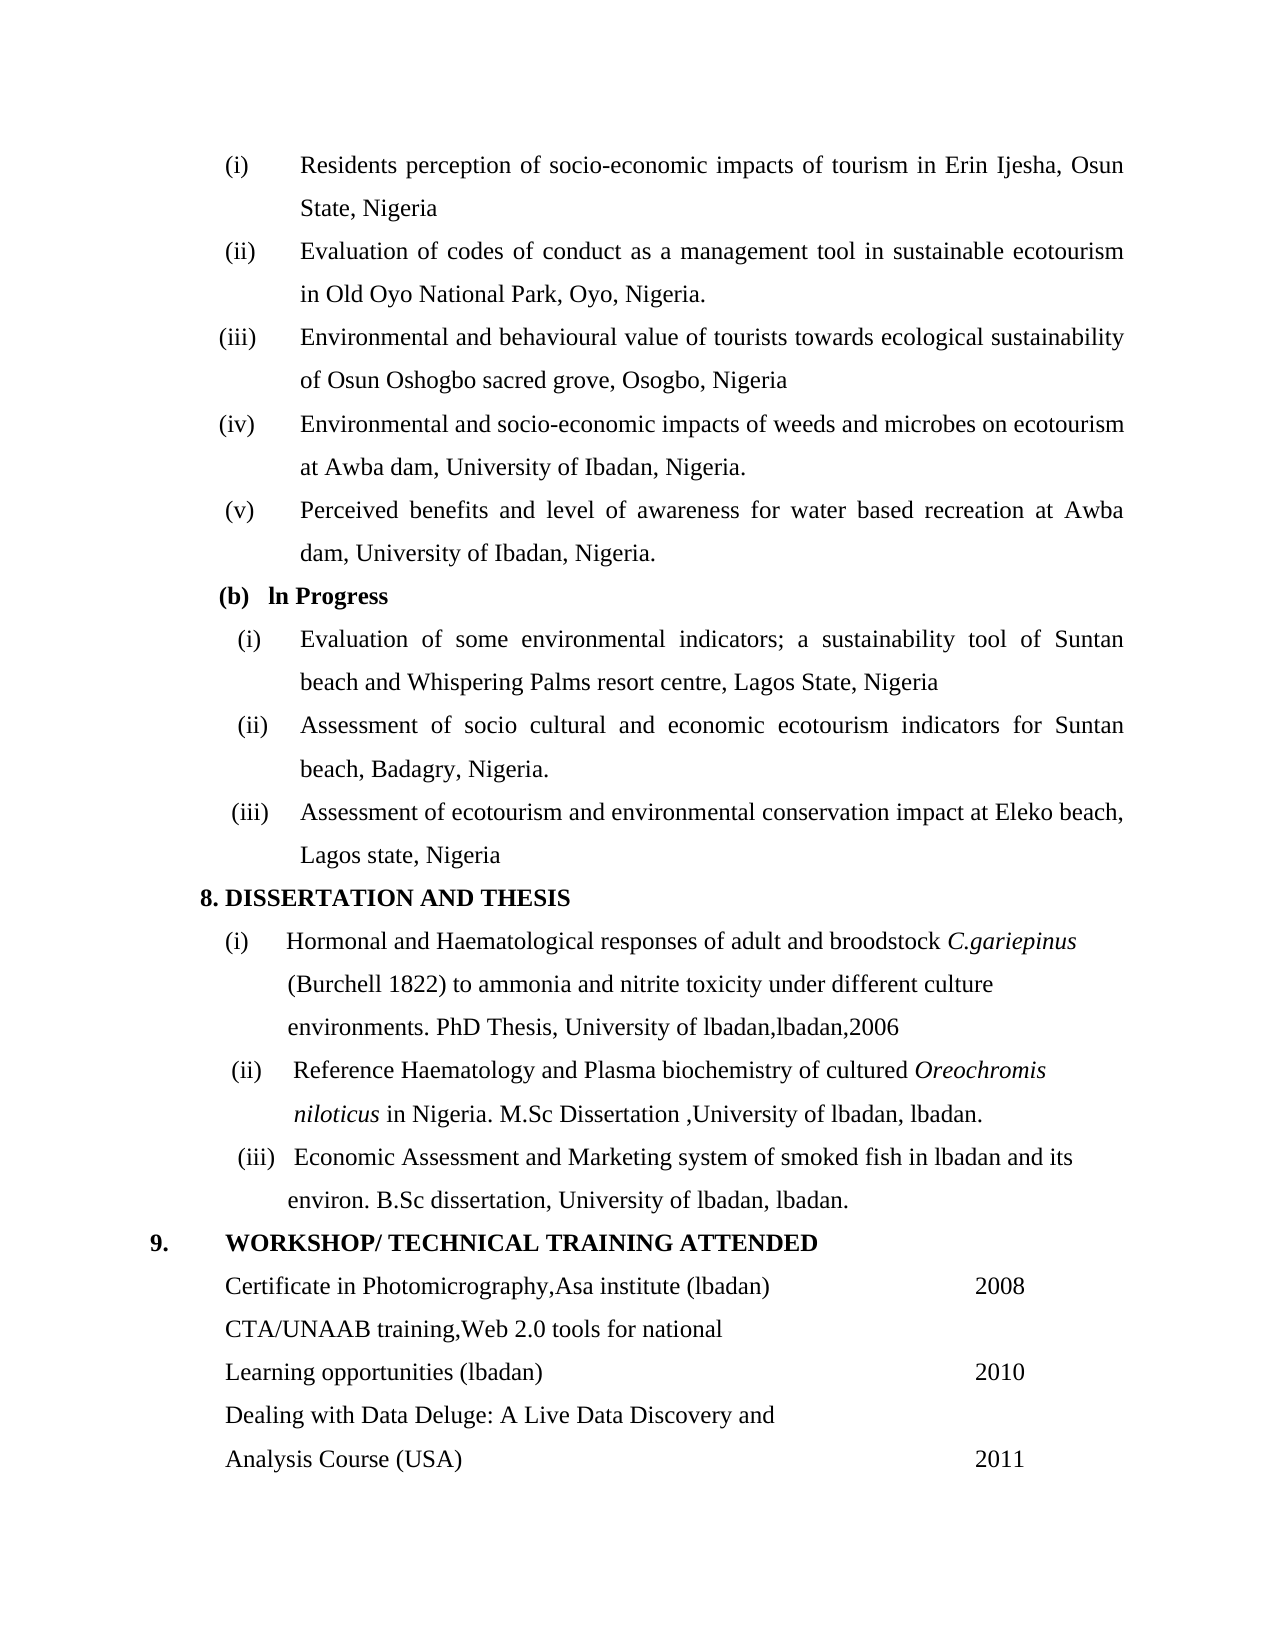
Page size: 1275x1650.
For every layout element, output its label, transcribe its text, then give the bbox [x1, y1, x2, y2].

text Dealing with Data Deluge: A Live Data Discovery and [150, 1401, 1125, 1429]
text (iii) Assessment of ecotourism and environmental conservation impact at Eleko beach, Lagos state, Nigeria [225, 797, 1125, 869]
text 9. WORKSHOP/ TECHNICAL TRAINING ATTENDED [150, 1228, 1125, 1257]
text Certificate in Photomicrography,Asa institute (lbadan) 2008 [150, 1271, 1125, 1300]
text (b) ln Progress [150, 581, 1125, 610]
text (Burchell 1822) to ammonia and nitrite toxicity under different culture [150, 969, 1125, 998]
text (iv) Environmental and socio-economic impacts of weeds and microbes on ecotourism at Awba dam, University of Ibadan, Nigeria. [150, 409, 1125, 481]
text (iii) Environmental and behavioural value of tourists towards ecological sustainability of Osun Oshogbo sacred grove, Osogbo, Nigeria [150, 322, 1125, 394]
text (i) Evaluation of some environmental indicators; a sustainability tool of Suntan beach and Whispering Palms resort centre, Lagos State, Nigeria [150, 624, 1125, 696]
text environ. B.Sc dissertation, University of lbadan, lbadan. [150, 1185, 1125, 1214]
text Analysis Course (USA) 2011 [150, 1444, 1125, 1472]
text (ii) Evaluation of codes of conduct as a management tool in sustainable ecotourism in Old Oyo National Park, Oyo, Nigeria. [150, 236, 1125, 308]
text (ii) Reference Haematology and Plasma biochemistry of cultured Oreochromis [150, 1056, 1125, 1084]
text (i) Hormonal and Haematological responses of adult and broodstock C.gariepinus [150, 926, 1125, 955]
text 8. DISSERTATION AND THESIS [150, 883, 1125, 912]
text (iii) Economic Assessment and Marketing system of smoked fish in lbadan and its [150, 1142, 1125, 1171]
text environments. PhD Thesis, University of lbadan,lbadan,2006 [150, 1012, 1125, 1041]
text niloticus in Nigeria. M.Sc Dissertation ,University of lbadan, lbadan. [150, 1099, 1125, 1127]
text (i) Residents perception of socio-economic impacts of tourism in Erin Ijesha, Osun State, Nigeria [225, 150, 1125, 222]
text Learning opportunities (lbadan) 2010 [150, 1357, 1125, 1386]
text CTA/UNAAB training,Web 2.0 tools for national [150, 1314, 1125, 1343]
text (v) Perceived benefits and level of awareness for water based recreation at Awba dam, University of Ibadan, Nigeria. [150, 495, 1125, 567]
text (ii) Assessment of socio cultural and economic ecotourism indicators for Suntan beach, Badagry, Nigeria. [150, 711, 1125, 782]
